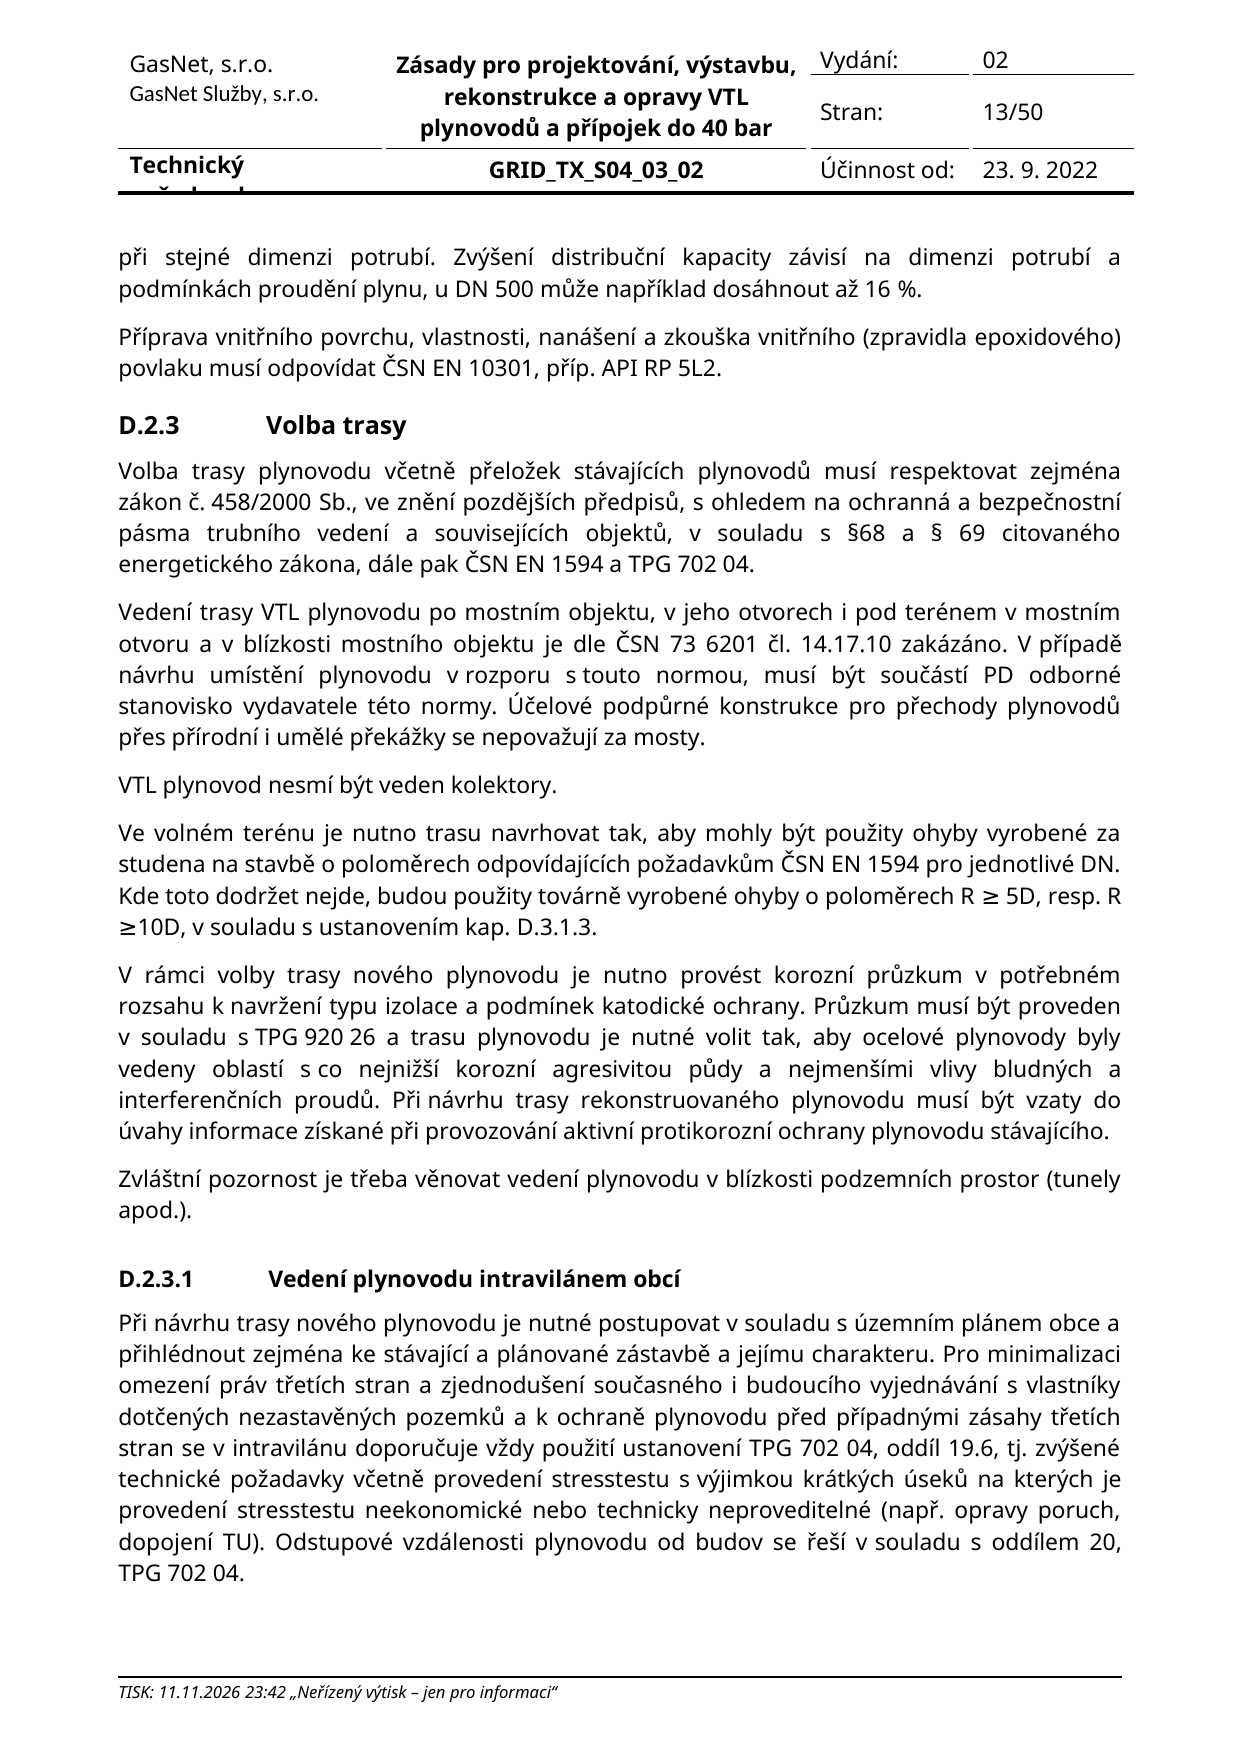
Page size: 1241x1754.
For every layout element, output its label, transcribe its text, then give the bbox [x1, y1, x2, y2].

text Volba trasy plynovodu včetně přeložek stávajících plynovodů musí respektovat zejména zákon č. 458/2000 Sb., ve znění pozdějších předpisů, s ohledem na ochranná a bezpečnostní pásma trubního vedení a souvisejících objektů, v souladu s §68 a § 69 citovaného energetického zákona, dále pak ČSN EN 1594 a TPG 702 04. [118, 454, 1122, 579]
text Volba trasy [118, 408, 1122, 442]
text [118, 241, 1122, 304]
text Vedení trasy VTL plynovodu po mostním objektu, v jeho otvorech i pod terénem v mostním otvoru a v blízkosti mostního objektu je dle ČSN 73 6201 čl. 14.17.10 zakázáno. V případě návrhu umístění plynovodu v rozporu s touto normou, musí být součástí PD odborné stanovisko vydavatele této normy. Účelové podpůrné konstrukce pro přechody plynovodů přes přírodní i umělé překážky se nepovažují za mosty. [118, 596, 1122, 752]
text Příprava vnitřního povrchu, vlastnosti, nanášení a zkouška vnitřního (zpravidla epoxidového) povlaku musí odpovídat ČSN EN 10301, příp. API RP 5L2. [118, 321, 1122, 383]
text V rámci volby trasy nového plynovodu je nutno provést korozní průzkum v potřebném rozsahu k navržení typu izolace a podmínek katodické ochrany. Průzkum musí být proveden v souladu s TPG 920 26 a trasu plynovodu je nutné volit tak, aby ocelové plynovody byly vedeny oblastí s co nejnižší korozní agresivitou půdy a nejmenšími vlivy bludných a interferenčních proudů. Při návrhu trasy rekonstruovaného plynovodu musí být vzaty do úvahy informace získané při provozování aktivní protikorozní ochrany plynovodu stávajícího. [118, 959, 1122, 1146]
text VTL plynovod nesmí být veden kolektory. [118, 769, 1122, 800]
text Ve volném terénu je nutno trasu navrhovat tak, aby mohly být použity ohyby vyrobené za studena na stavbě o poloměrech odpovídajících požadavkům ČSN EN 1594 pro jednotlivé DN. Kde toto dodržet nejde, budou použity továrně vyrobené ohyby o poloměrech R ≥ 5D, resp. R ≥10D, v souladu s ustanovením kap. D.3.1.3. [118, 817, 1122, 942]
text Zvláštní pozornost je třeba věnovat vedení plynovodu v blízkosti podzemních prostor (tunely apod.). [118, 1163, 1122, 1225]
text Při návrhu trasy nového plynovodu je nutné postupovat v souladu s územním plánem obce a přihlédnout zejména ke stávající a plánované zástavbě a jejímu charakteru. Pro minimalizaci omezení práv třetích stran a zjednodušení současného i budoucího vyjednávání s vlastníky dotčených nezastavěných pozemků a k ochraně plynovodu před případnými zásahy třetích stran se v intravilánu doporučuje vždy použití ustanovení TPG 702 04, oddíl 19.6, tj. zvýšené technické požadavky včetně provedení stresstestu s výjimkou krátkých úseků na kterých je provedení stresstestu neekonomické nebo technicky neproveditelné (např. opravy poruch, dopojení TU). Odstupové vzdálenosti plynovodu od budov se řeší v souladu s oddílem 20, TPG 702 04. [118, 1307, 1122, 1588]
text Vedení plynovodu intravilánem obcí [118, 1263, 1122, 1294]
